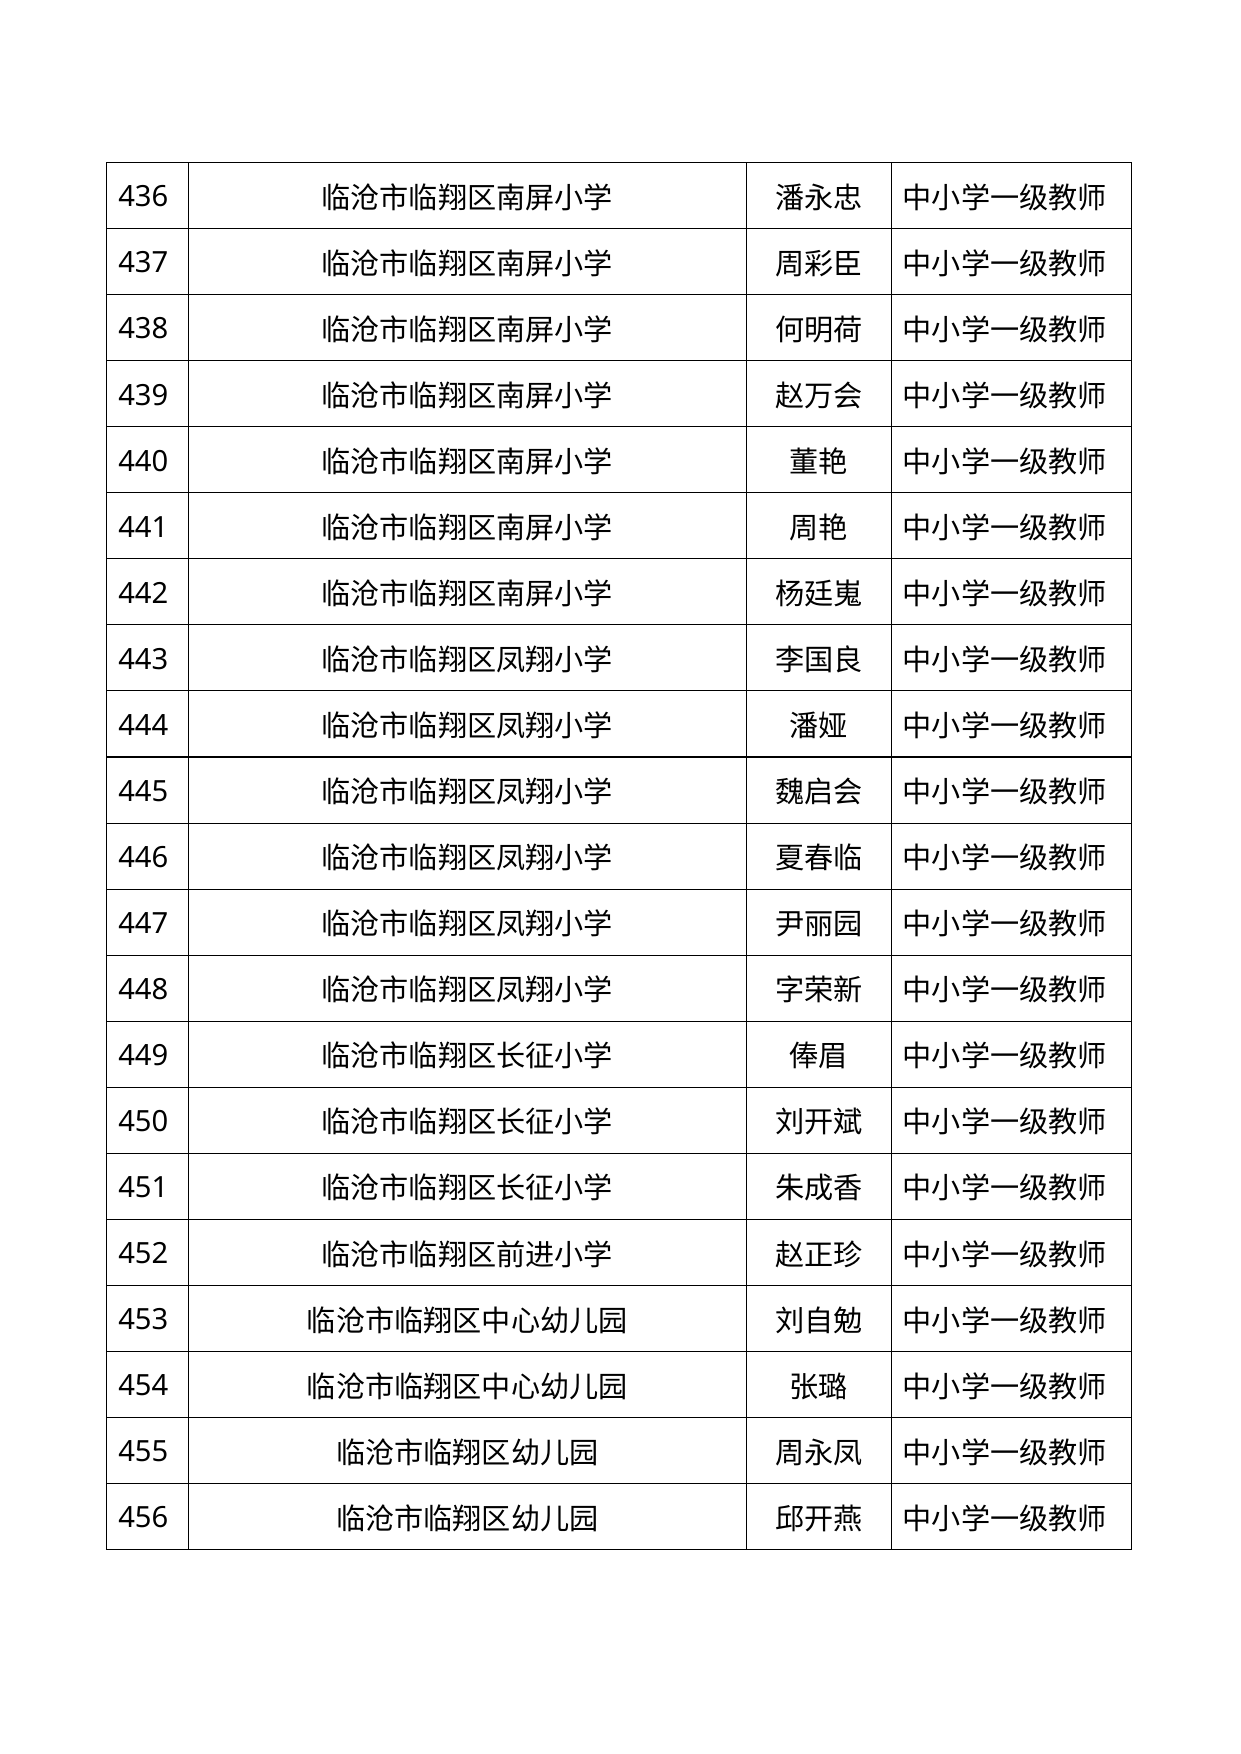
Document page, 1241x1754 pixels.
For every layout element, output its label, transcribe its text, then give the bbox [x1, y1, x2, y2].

table_cell 潘永忠 [747, 163, 891, 228]
table_cell [107, 1484, 188, 1549]
table_cell 临沧市临翔区幼儿园 [189, 1484, 746, 1549]
table_cell [107, 1022, 188, 1087]
table_cell 临沧市临翔区长征小学 [189, 1154, 746, 1219]
table_cell 董艳 [747, 427, 891, 492]
table_cell 邱开燕 [747, 1484, 891, 1549]
table_cell 中小学一级教师 [892, 890, 1131, 954]
table_cell 魏启会 [747, 758, 891, 822]
table_cell 临沧市临翔区长征小学 [189, 1088, 746, 1153]
table_cell [107, 625, 188, 690]
table_cell 临沧市临翔区中心幼儿园 [189, 1286, 746, 1351]
table_cell [107, 1154, 188, 1219]
table_cell 中小学一级教师 [892, 1352, 1131, 1417]
table_cell 中小学一级教师 [892, 1154, 1131, 1219]
table_cell 临沧市临翔区前进小学 [189, 1220, 746, 1285]
table_cell [107, 163, 188, 228]
table_cell [107, 691, 188, 756]
table_cell 临沧市临翔区凤翔小学 [189, 625, 746, 690]
table_cell 中小学一级教师 [892, 691, 1131, 756]
table_cell [107, 427, 188, 492]
table_cell [107, 1220, 188, 1285]
table_cell 临沧市临翔区南屏小学 [189, 427, 746, 492]
table_cell [107, 1352, 188, 1417]
table_cell [107, 758, 188, 822]
table_cell [107, 559, 188, 624]
table_cell 中小学一级教师 [892, 559, 1131, 624]
table_cell 夏春临 [747, 824, 891, 888]
table_cell 何明荷 [747, 295, 891, 360]
table_cell [107, 1418, 188, 1483]
table_cell 李国良 [747, 625, 891, 690]
table_cell 临沧市临翔区南屏小学 [189, 163, 746, 228]
table_cell 临沧市临翔区南屏小学 [189, 493, 746, 558]
table_cell 中小学一级教师 [892, 625, 1131, 690]
table_cell 杨廷嵬 [747, 559, 891, 624]
table_cell 中小学一级教师 [892, 1286, 1131, 1351]
table_cell [107, 295, 188, 360]
table_cell 俸眉 [747, 1022, 891, 1087]
table_cell 中小学一级教师 [892, 824, 1131, 888]
table_cell 张璐 [747, 1352, 891, 1417]
table_cell 临沧市临翔区幼儿园 [189, 1418, 746, 1483]
table_cell [107, 824, 188, 888]
table_cell 临沧市临翔区中心幼儿园 [189, 1352, 746, 1417]
table_cell 朱成香 [747, 1154, 891, 1219]
table_cell 中小学一级教师 [892, 295, 1131, 360]
table_cell 临沧市临翔区凤翔小学 [189, 758, 746, 822]
table_cell 中小学一级教师 [892, 1418, 1131, 1483]
table_cell [107, 1286, 188, 1351]
table_cell 中小学一级教师 [892, 1088, 1131, 1153]
table_cell 中小学一级教师 [892, 427, 1131, 492]
table_cell 中小学一级教师 [892, 229, 1131, 294]
table_cell [107, 361, 188, 426]
table_cell 赵正珍 [747, 1220, 891, 1285]
table_cell 临沧市临翔区长征小学 [189, 1022, 746, 1087]
table_cell 周永凤 [747, 1418, 891, 1483]
table_cell 临沧市临翔区南屏小学 [189, 229, 746, 294]
table_cell [107, 493, 188, 558]
table_cell 中小学一级教师 [892, 1220, 1131, 1285]
table_cell 临沧市临翔区凤翔小学 [189, 691, 746, 756]
table_cell 潘娅 [747, 691, 891, 756]
table_cell 赵万会 [747, 361, 891, 426]
table_cell [107, 229, 188, 294]
table_cell 临沧市临翔区南屏小学 [189, 361, 746, 426]
table_cell 周彩臣 [747, 229, 891, 294]
table_cell [107, 956, 188, 1021]
table_cell 中小学一级教师 [892, 1484, 1131, 1549]
table_cell 临沧市临翔区南屏小学 [189, 295, 746, 360]
table_cell 刘自勉 [747, 1286, 891, 1351]
table_cell 临沧市临翔区凤翔小学 [189, 824, 746, 888]
table_cell 中小学一级教师 [892, 758, 1131, 822]
table_cell 临沧市临翔区凤翔小学 [189, 890, 746, 954]
table_cell [107, 890, 188, 954]
table_cell 中小学一级教师 [892, 1022, 1131, 1087]
table_cell 字荣新 [747, 956, 891, 1021]
table_cell 中小学一级教师 [892, 493, 1131, 558]
table_cell 中小学一级教师 [892, 956, 1131, 1021]
table_cell 中小学一级教师 [892, 361, 1131, 426]
table_cell 周艳 [747, 493, 891, 558]
table_cell 临沧市临翔区南屏小学 [189, 559, 746, 624]
table_cell [107, 1088, 188, 1153]
table_cell 刘开斌 [747, 1088, 891, 1153]
table_cell 尹丽园 [747, 890, 891, 954]
table_cell 中小学一级教师 [892, 163, 1131, 228]
table_cell 临沧市临翔区凤翔小学 [189, 956, 746, 1021]
